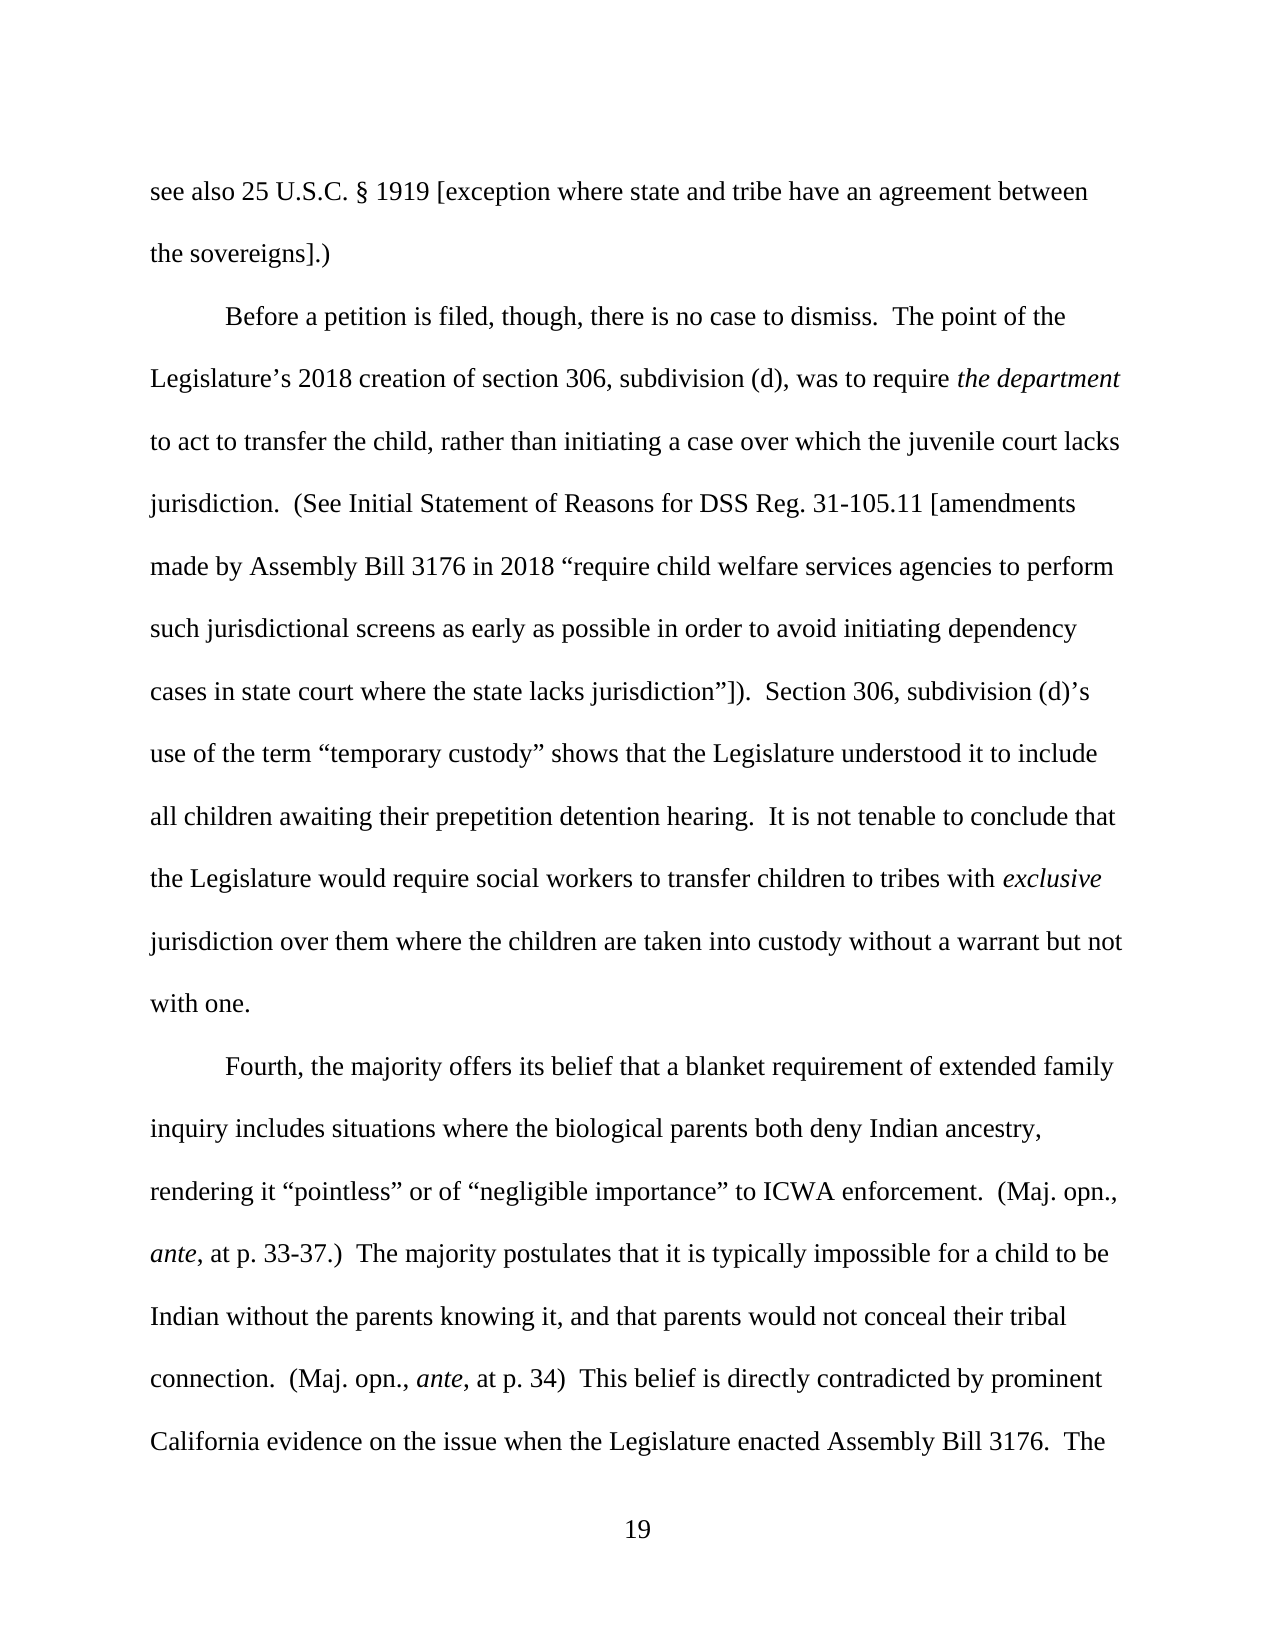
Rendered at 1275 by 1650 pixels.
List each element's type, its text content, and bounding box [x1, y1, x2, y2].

text Before a petition is filed, though, there is no case to dismiss. The point of the Legislature’s 2018 creation of section 306, subdivision (d), was to require the department to act to transfer the child, rather than initiating a case over which the juvenile court lacks jurisdiction. (See Initial Statement of Reasons for DSS Reg. 31-105.11 [amendments made by Assembly Bill 3176 in 2018 “require child welfare services agencies to perform such jurisdictional screens as early as possible in order to avoid initiating dependency cases in state court where the state lacks jurisdiction”]). Section 306, subdivision (d)’s use of the term “temporary custody” shows that the Legislature understood it to include all children awaiting their prepetition detention hearing. It is not tenable to conclude that the Legislature would require social workers to transfer children to tribes with exclusive jurisdiction over them where the children are taken into custody without a warrant but not with one. [150, 275, 1125, 1025]
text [150, 1025, 1125, 1462]
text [150, 150, 1125, 275]
